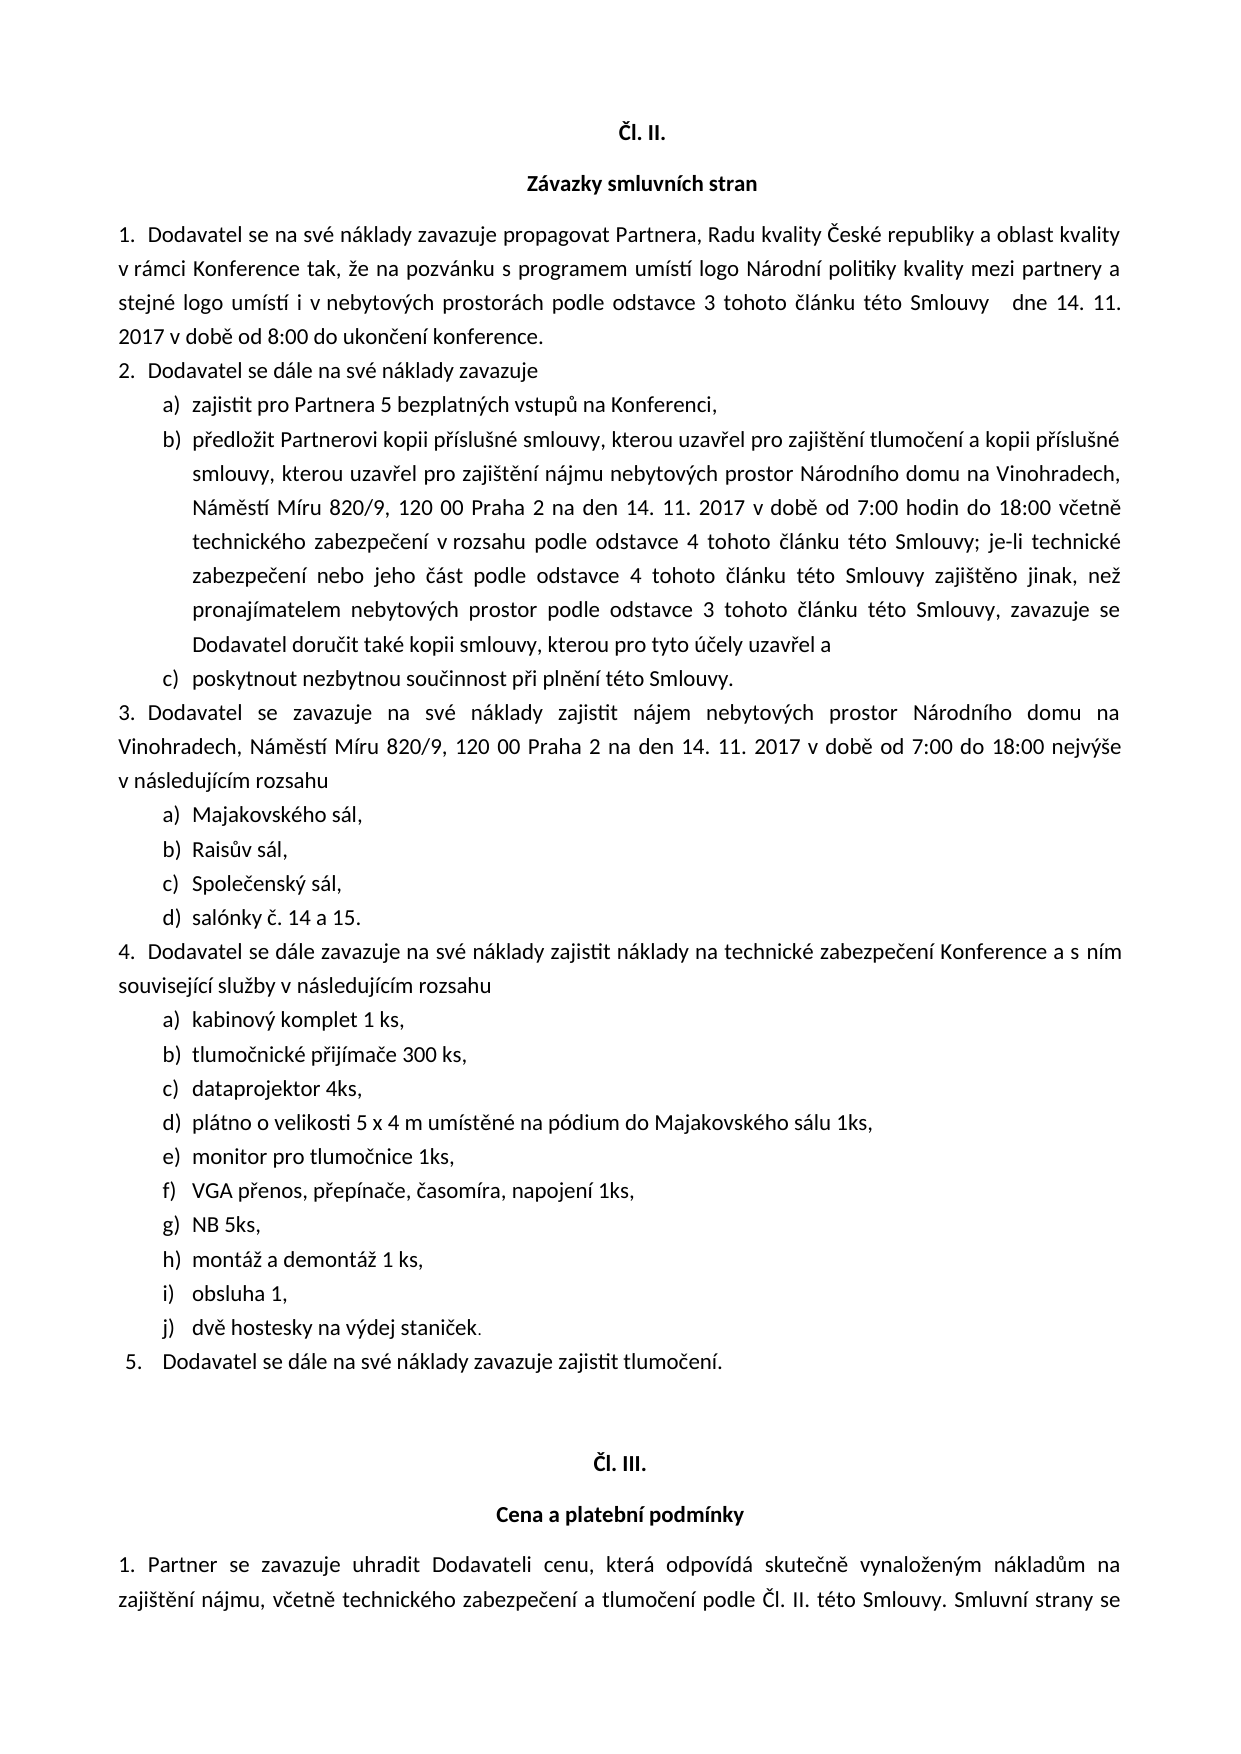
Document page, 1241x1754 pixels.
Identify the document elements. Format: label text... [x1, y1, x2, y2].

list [118, 1551, 1122, 1613]
text Cena a platební podmínky [118, 1500, 1122, 1528]
list Majakovského sál, [162, 801, 1122, 829]
list obsluha 1, [162, 1279, 1122, 1307]
list kabinový komplet 1 ks, [162, 1006, 1122, 1034]
text Čl. II. [162, 118, 1122, 146]
list plátno o velikosti 5 x 4 m umístěné na pódium do Majakovského sálu 1ks, [162, 1108, 1122, 1136]
list NB 5ks, [162, 1211, 1122, 1239]
list Dodavatel se dále na své náklady zavazuje zajistit tlumočení. [125, 1347, 1122, 1375]
list Dodavatel se na své náklady zavazuje propagovat Partnera, Radu kvality České republiky a oblast kvality v rámci Konference tak, že na pozvánku s programem umístí logo Národní politiky kvality mezi partnery a stejné logo umístí i v nebytových prostorách podle odstavce 3 tohoto článku této Smlouvy dne 14. 11. 2017 v době od 8:00 do ukončení konference. [118, 220, 1122, 350]
list Raisův sál, [162, 835, 1122, 863]
list zajistit pro Partnera 5 bezplatných vstupů na Konferenci, [162, 391, 1122, 419]
list tlumočnické přijímače 300 ks, [162, 1040, 1122, 1068]
list monitor pro tlumočnice 1ks, [162, 1142, 1122, 1170]
list dvě hostesky na výdej staniček. [162, 1313, 1122, 1341]
text Závazky smluvních stran [162, 169, 1122, 197]
list montáž a demontáž 1 ks, [162, 1245, 1122, 1273]
list VGA přenos, přepínače, časomíra, napojení 1ks, [162, 1176, 1122, 1204]
list Společenský sál, [162, 869, 1122, 897]
text Čl. III. [118, 1449, 1122, 1477]
list poskytnout nezbytnou součinnost při plnění této Smlouvy. [162, 664, 1122, 692]
list Dodavatel se dále zavazuje na své náklady zajistit náklady na technické zabezpečení Konference a s ním související služby v následujícím rozsahu [118, 937, 1122, 999]
list předložit Partnerovi kopii příslušné smlouvy, kterou uzavřel pro zajištění tlumočení a kopii příslušné smlouvy, kterou uzavřel pro zajištění nájmu nebytových prostor Národního domu na Vinohradech, Náměstí Míru 820/9, 120 00 Praha 2 na den 14. 11. 2017 v době od 7:00 hodin do 18:00 včetně technického zabezpečení v rozsahu podle odstavce 4 tohoto článku této Smlouvy; je-li technické zabezpečení nebo jeho část podle odstavce 4 tohoto článku této Smlouvy zajištěno jinak, než pronajímatelem nebytových prostor podle odstavce 3 tohoto článku této Smlouvy, zavazuje se Dodavatel doručit také kopii smlouvy, kterou pro tyto účely uzavřel a [162, 425, 1122, 658]
list dataprojektor 4ks, [162, 1074, 1122, 1102]
list Dodavatel se zavazuje na své náklady zajistit nájem nebytových prostor Národního domu na Vinohradech, Náměstí Míru 820/9, 120 00 Praha 2 na den 14. 11. 2017 v době od 7:00 do 18:00 nejvýše v následujícím rozsahu [118, 698, 1122, 794]
list salónky č. 14 a 15. [162, 903, 1122, 931]
list Dodavatel se dále na své náklady zavazuje [118, 356, 1122, 384]
